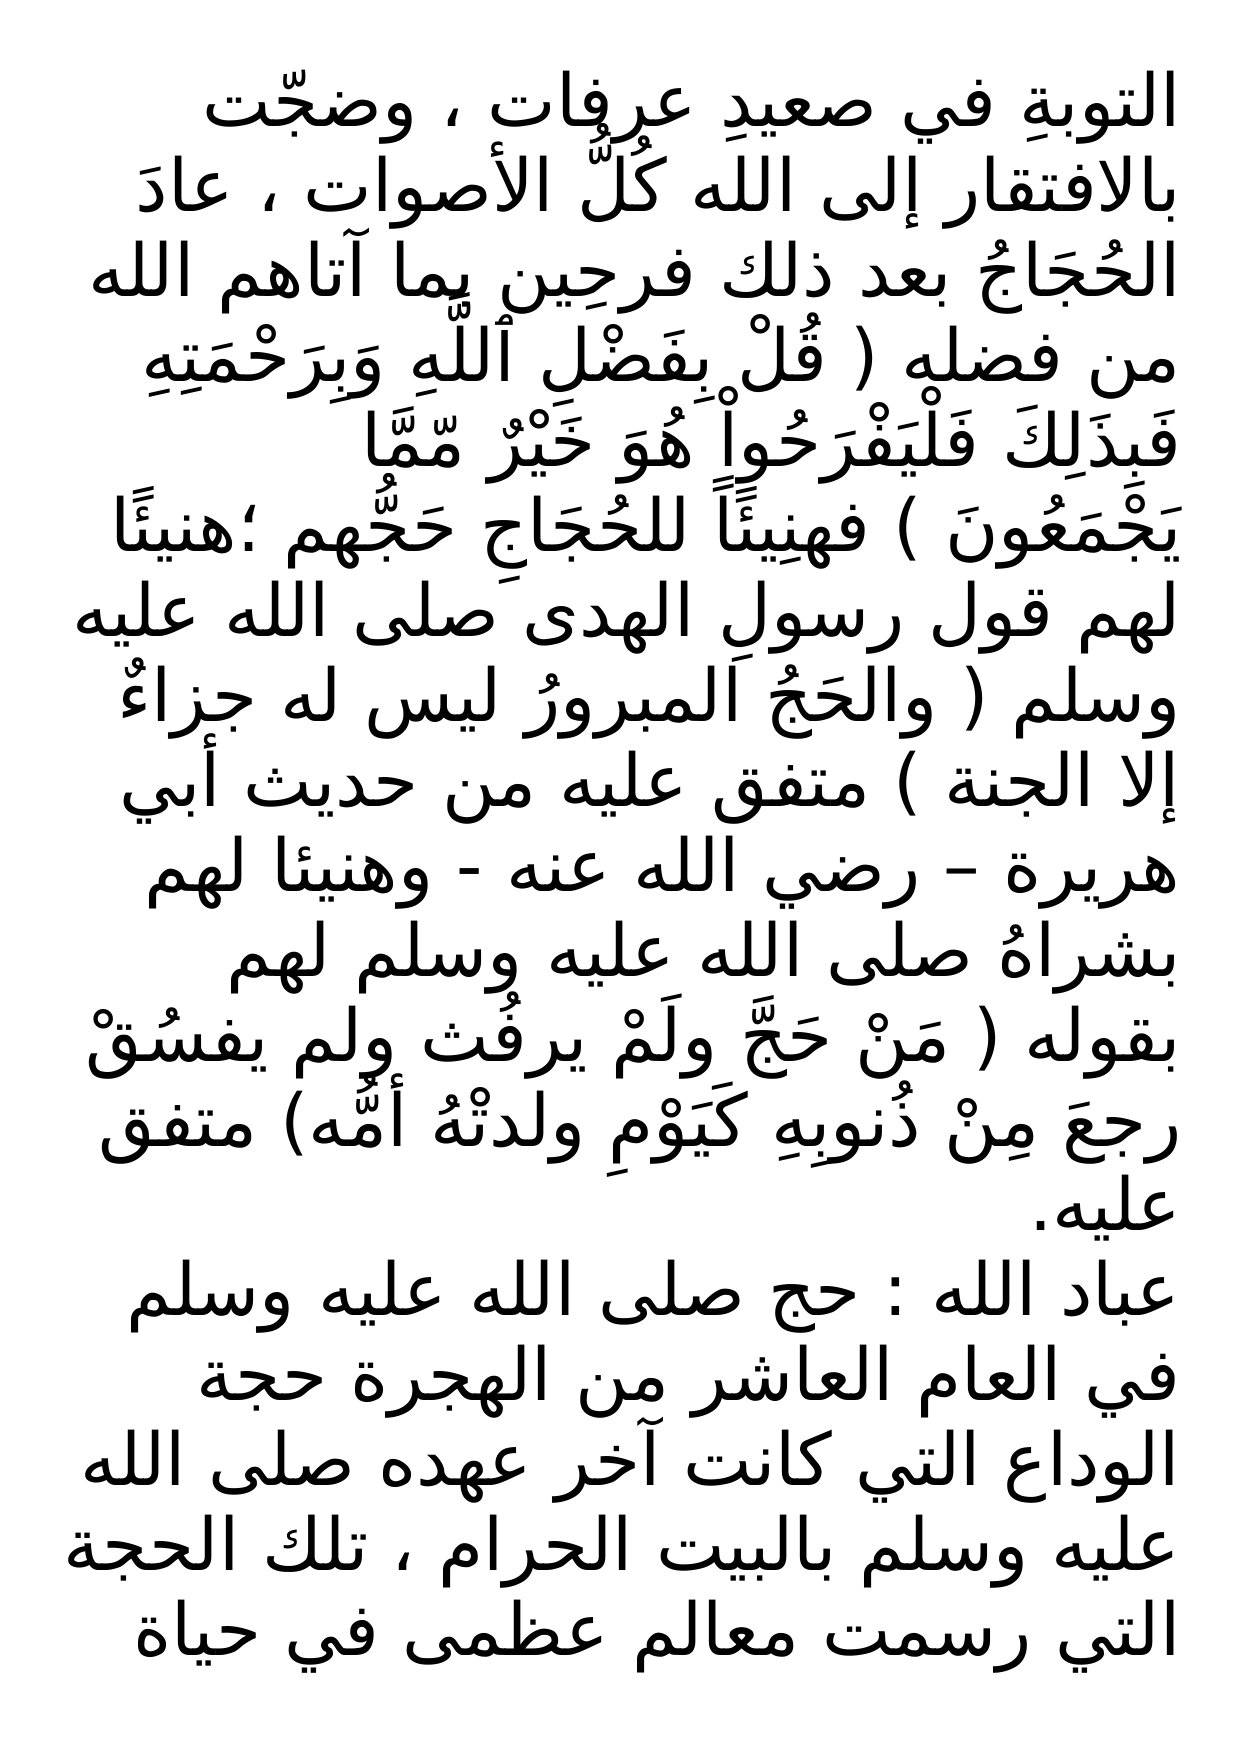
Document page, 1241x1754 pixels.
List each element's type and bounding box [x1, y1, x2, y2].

text [59, 59, 1181, 1248]
text [59, 1248, 1181, 1672]
